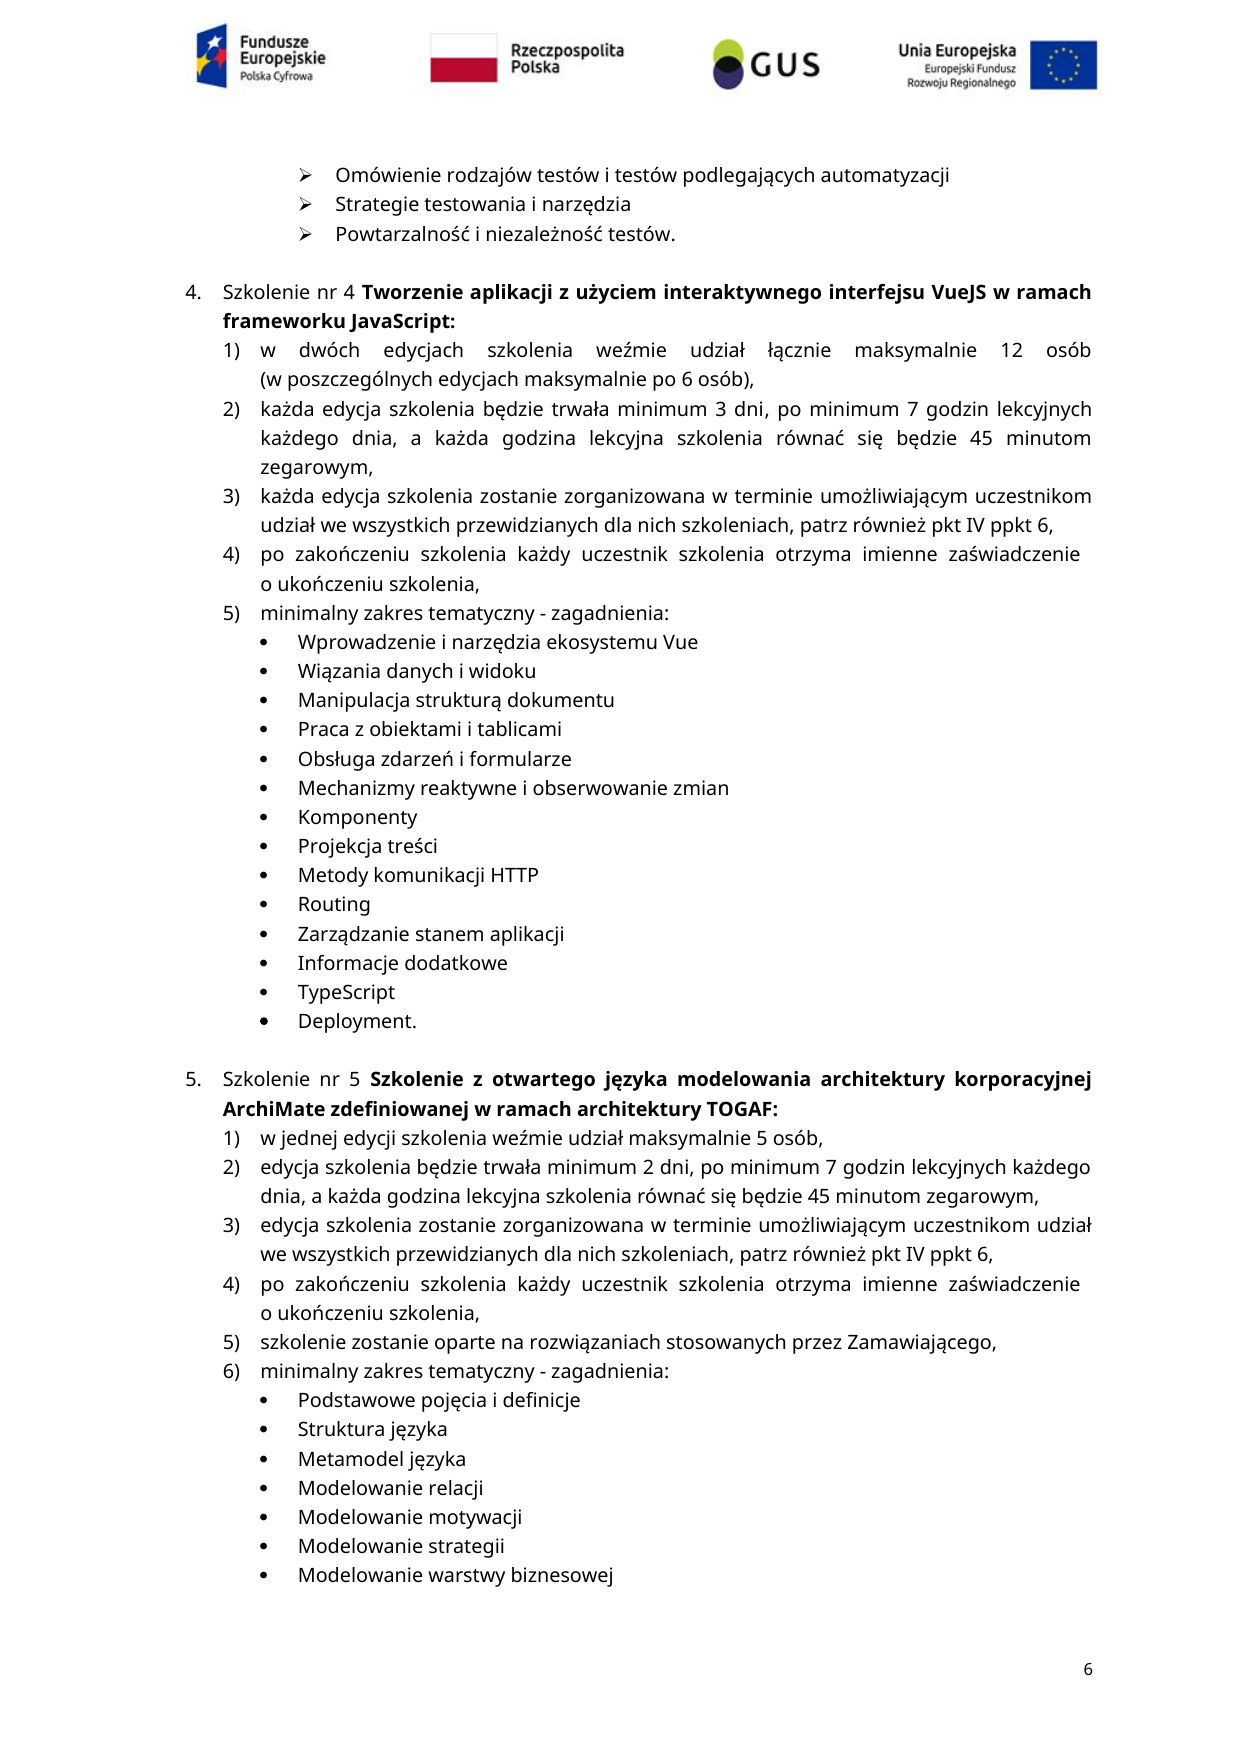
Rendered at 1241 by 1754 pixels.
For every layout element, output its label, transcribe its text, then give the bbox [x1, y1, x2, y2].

list w dwóch edycjach szkolenia weźmie udział łącznie maksymalnie 12 osób (w poszczególnych edycjach maksymalnie po 6 osób), [223, 334, 1093, 393]
list Struktura języka [260, 1413, 1093, 1443]
list Szkolenie nr 5 Szkolenie z otwartego języka modelowania architektury korporacyjnej ArchiMate zdefiniowanej w ramach architektury TOGAF: [185, 1063, 1093, 1122]
list Deployment. [260, 1005, 1093, 1034]
list Modelowanie motywacji [260, 1501, 1093, 1530]
list Wiązania danych i widoku [260, 655, 1093, 684]
list szkolenie zostanie oparte na rozwiązaniach stosowanych przez Zamawiającego, [223, 1326, 1093, 1355]
list Modelowanie strategii [260, 1530, 1093, 1559]
list Informacje dodatkowe [260, 947, 1093, 976]
list Komponenty [260, 801, 1093, 830]
list każda edycja szkolenia będzie trwała minimum 3 dni, po minimum 7 godzin lekcyjnych każdego dnia, a każda godzina lekcyjna szkolenia równać się będzie 45 minutom zegarowym, [223, 393, 1093, 480]
list w jednej edycji szkolenia weźmie udział maksymalnie 5 osób, [223, 1122, 1093, 1151]
list Powtarzalność i niezależność testów. [298, 218, 1093, 247]
list Manipulacja strukturą dokumentu [260, 684, 1093, 713]
list Modelowanie warstwy biznesowej [260, 1559, 1093, 1588]
list po zakończeniu szkolenia każdy uczestnik szkolenia otrzyma imienne zaświadczenie o ukończeniu szkolenia, [223, 1268, 1093, 1326]
list Obsługa zdarzeń i formularze [260, 743, 1093, 772]
list minimalny zakres tematyczny - zagadnienia: [223, 597, 1093, 626]
list Strategie testowania i narzędzia [298, 188, 1093, 218]
list Wprowadzenie i narzędzia ekosystemu Vue [260, 626, 1093, 655]
list po zakończeniu szkolenia każdy uczestnik szkolenia otrzyma imienne zaświadczenie o ukończeniu szkolenia, [223, 538, 1093, 597]
picture [147, 0, 1146, 119]
list Projekcja treści [260, 830, 1093, 859]
list Metamodel języka [260, 1443, 1093, 1472]
list Metody komunikacji HTTP [260, 859, 1093, 888]
list każda edycja szkolenia zostanie zorganizowana w terminie umożliwiającym uczestnikom udział we wszystkich przewidzianych dla nich szkoleniach, patrz również pkt IV ppkt 6, [223, 480, 1093, 538]
list minimalny zakres tematyczny - zagadnienia: [223, 1355, 1093, 1384]
list Praca z obiektami i tablicami [260, 713, 1093, 743]
list Routing [260, 888, 1093, 918]
list edycja szkolenia będzie trwała minimum 2 dni, po minimum 7 godzin lekcyjnych każdego dnia, a każda godzina lekcyjna szkolenia równać się będzie 45 minutom zegarowym, [223, 1151, 1093, 1209]
list TypeScript [260, 976, 1093, 1005]
list Podstawowe pojęcia i definicje [260, 1384, 1093, 1413]
list edycja szkolenia zostanie zorganizowana w terminie umożliwiającym uczestnikom udział we wszystkich przewidzianych dla nich szkoleniach, patrz również pkt IV ppkt 6, [223, 1209, 1093, 1268]
list Omówienie rodzajów testów i testów podlegających automatyzacji [298, 159, 1093, 188]
list Mechanizmy reaktywne i obserwowanie zmian [260, 772, 1093, 801]
list Zarządzanie stanem aplikacji [260, 918, 1093, 947]
list Modelowanie relacji [260, 1472, 1093, 1501]
list Szkolenie nr 4 Tworzenie aplikacji z użyciem interaktywnego interfejsu VueJS w ramach frameworku JavaScript: [185, 276, 1093, 334]
